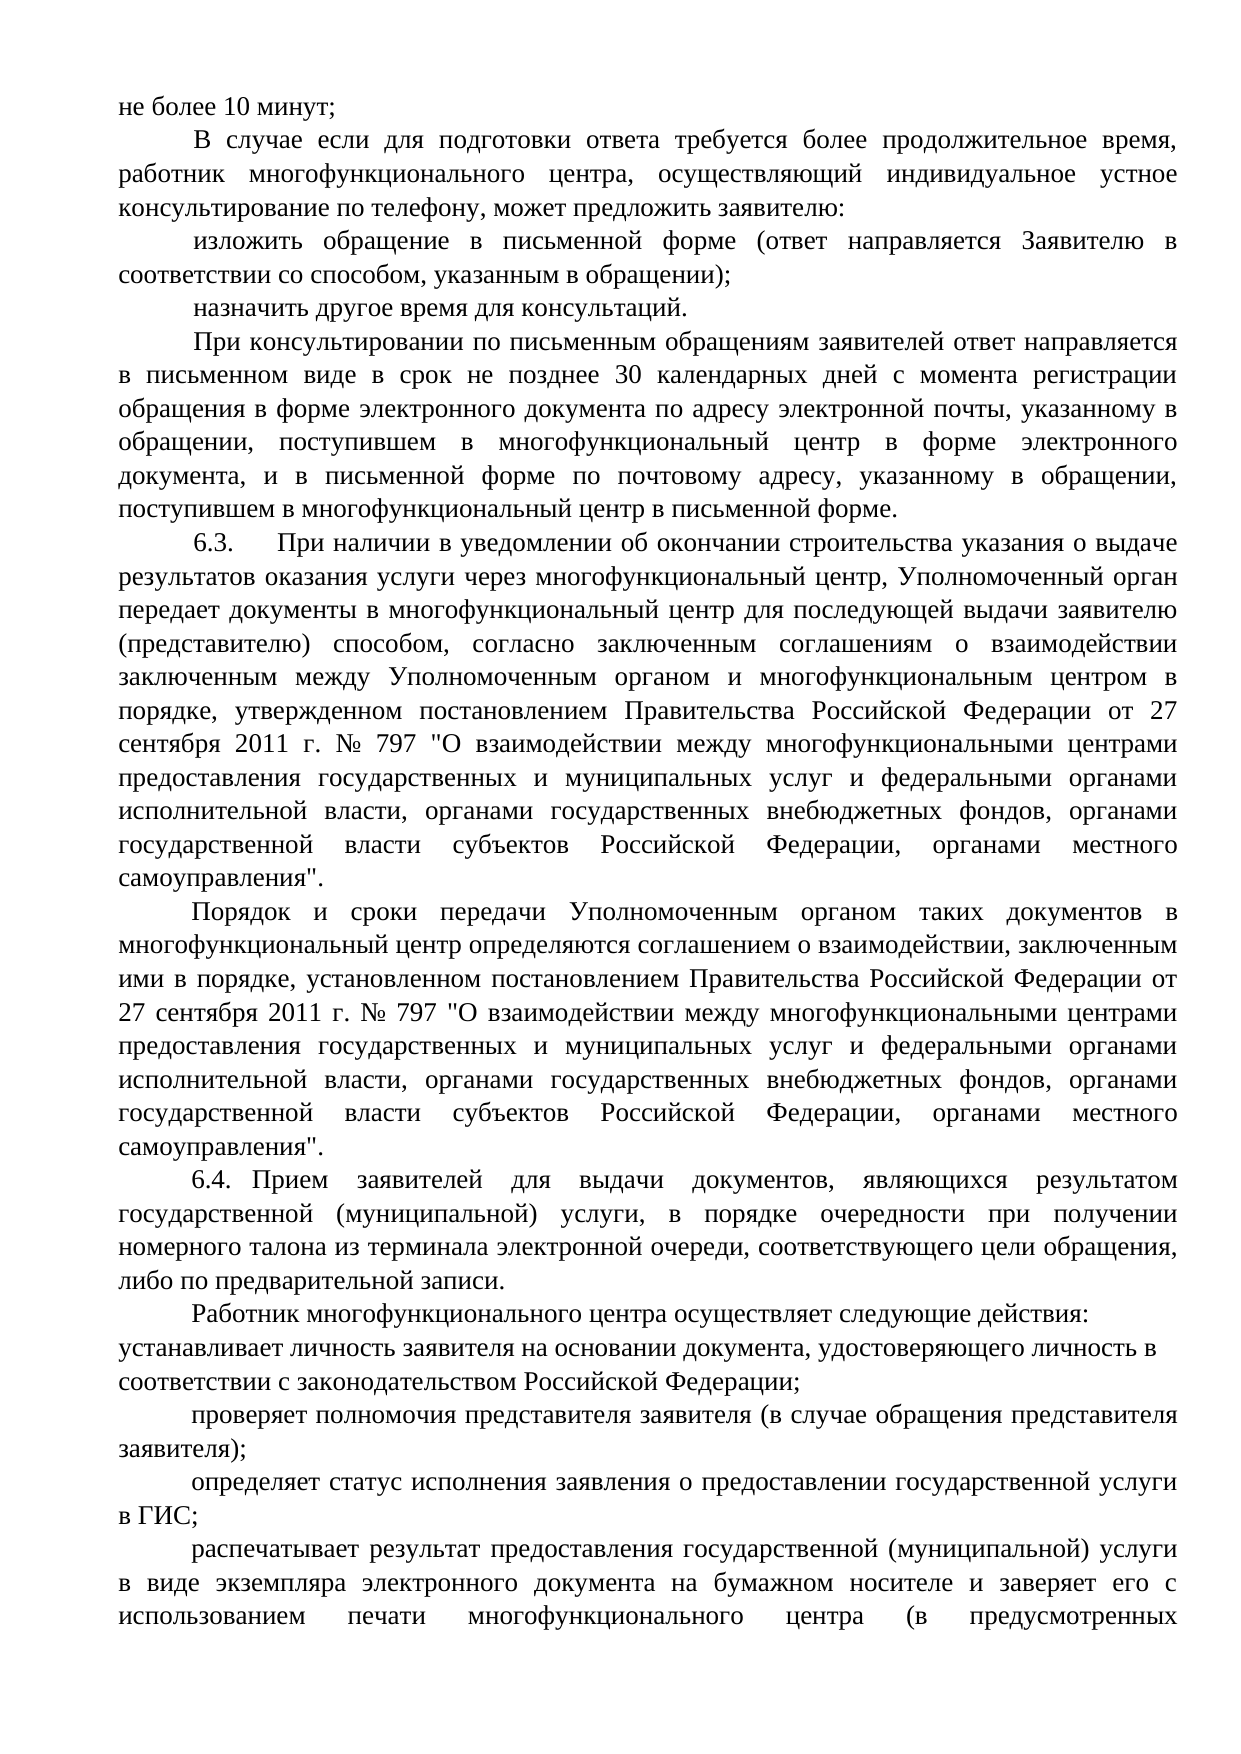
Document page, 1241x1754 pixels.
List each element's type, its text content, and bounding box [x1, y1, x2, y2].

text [118, 1531, 1179, 1632]
text определяет статус исполнения заявления о предоставлении государственной услуги в ГИС; [118, 1464, 1179, 1531]
text Работник многофункционального центра осуществляет следующие действия: устанавливает личность заявителя на основании документа, удостоверяющего личность в соответствии с законодательством Российской Федерации; [118, 1296, 1179, 1397]
text Порядок и сроки передачи Уполномоченным органом таких документов в многофункциональный центр определяются соглашением о взаимодействии, заключенным ими в порядке, установленном постановлением Правительства Российской Федерации от 27 сентября 2011 г. № 797 "О взаимодействии между многофункциональными центрами предоставления государственных и муниципальных услуг и федеральными органами исполнительной власти, органами государственных внебюджетных фондов, органами государственной власти субъектов Российской Федерации, органами местного самоуправления". [118, 894, 1179, 1162]
text В случае если для подготовки ответа требуется более продолжительное время, работник многофункционального центра, осуществляющий индивидуальное устное консультирование по телефону, может предложить заявителю: [118, 122, 1179, 223]
list Прием заявителей для выдачи документов, являющихся результатом государственной (муниципальной) услуги, в порядке очередности при получении номерного талона из терминала электронной очереди, соответствующего цели обращения, либо по предварительной записи. [118, 1162, 1179, 1296]
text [118, 89, 1179, 122]
text проверяет полномочия представителя заявителя (в случае обращения представителя заявителя); [118, 1397, 1179, 1464]
text При консультировании по письменным обращениям заявителей ответ направляется в письменном виде в срок не позднее 30 календарных дней с момента регистрации обращения в форме электронного документа по адресу электронной почты, указанному в обращении, поступившем в многофункциональный центр в форме электронного документа, и в письменной форме по почтовому адресу, указанному в обращении, поступившем в многофункциональный центр в письменной форме. [118, 323, 1179, 525]
text назначить другое время для консультаций. [118, 290, 1181, 323]
text изложить обращение в письменной форме (ответ направляется Заявителю в соответствии со способом, указанным в обращении); [118, 223, 1179, 290]
list При наличии в уведомлении об окончании строительства указания о выдаче результатов оказания услуги через многофункциональный центр, Уполномоченный орган передает документы в многофункциональный центр для последующей выдачи заявителю (представителю) способом, согласно заключенным соглашениям о взаимодействии заключенным между Уполномоченным органом и многофункциональным центром в порядке, утвержденном постановлением Правительства Российской Федерации от 27 сентября 2011 г. № 797 "О взаимодействии между многофункциональными центрами предоставления государственных и муниципальных услуг и федеральными органами исполнительной власти, органами государственных внебюджетных фондов, органами государственной власти субъектов Российской Федерации, органами местного самоуправления". [118, 525, 1179, 894]
